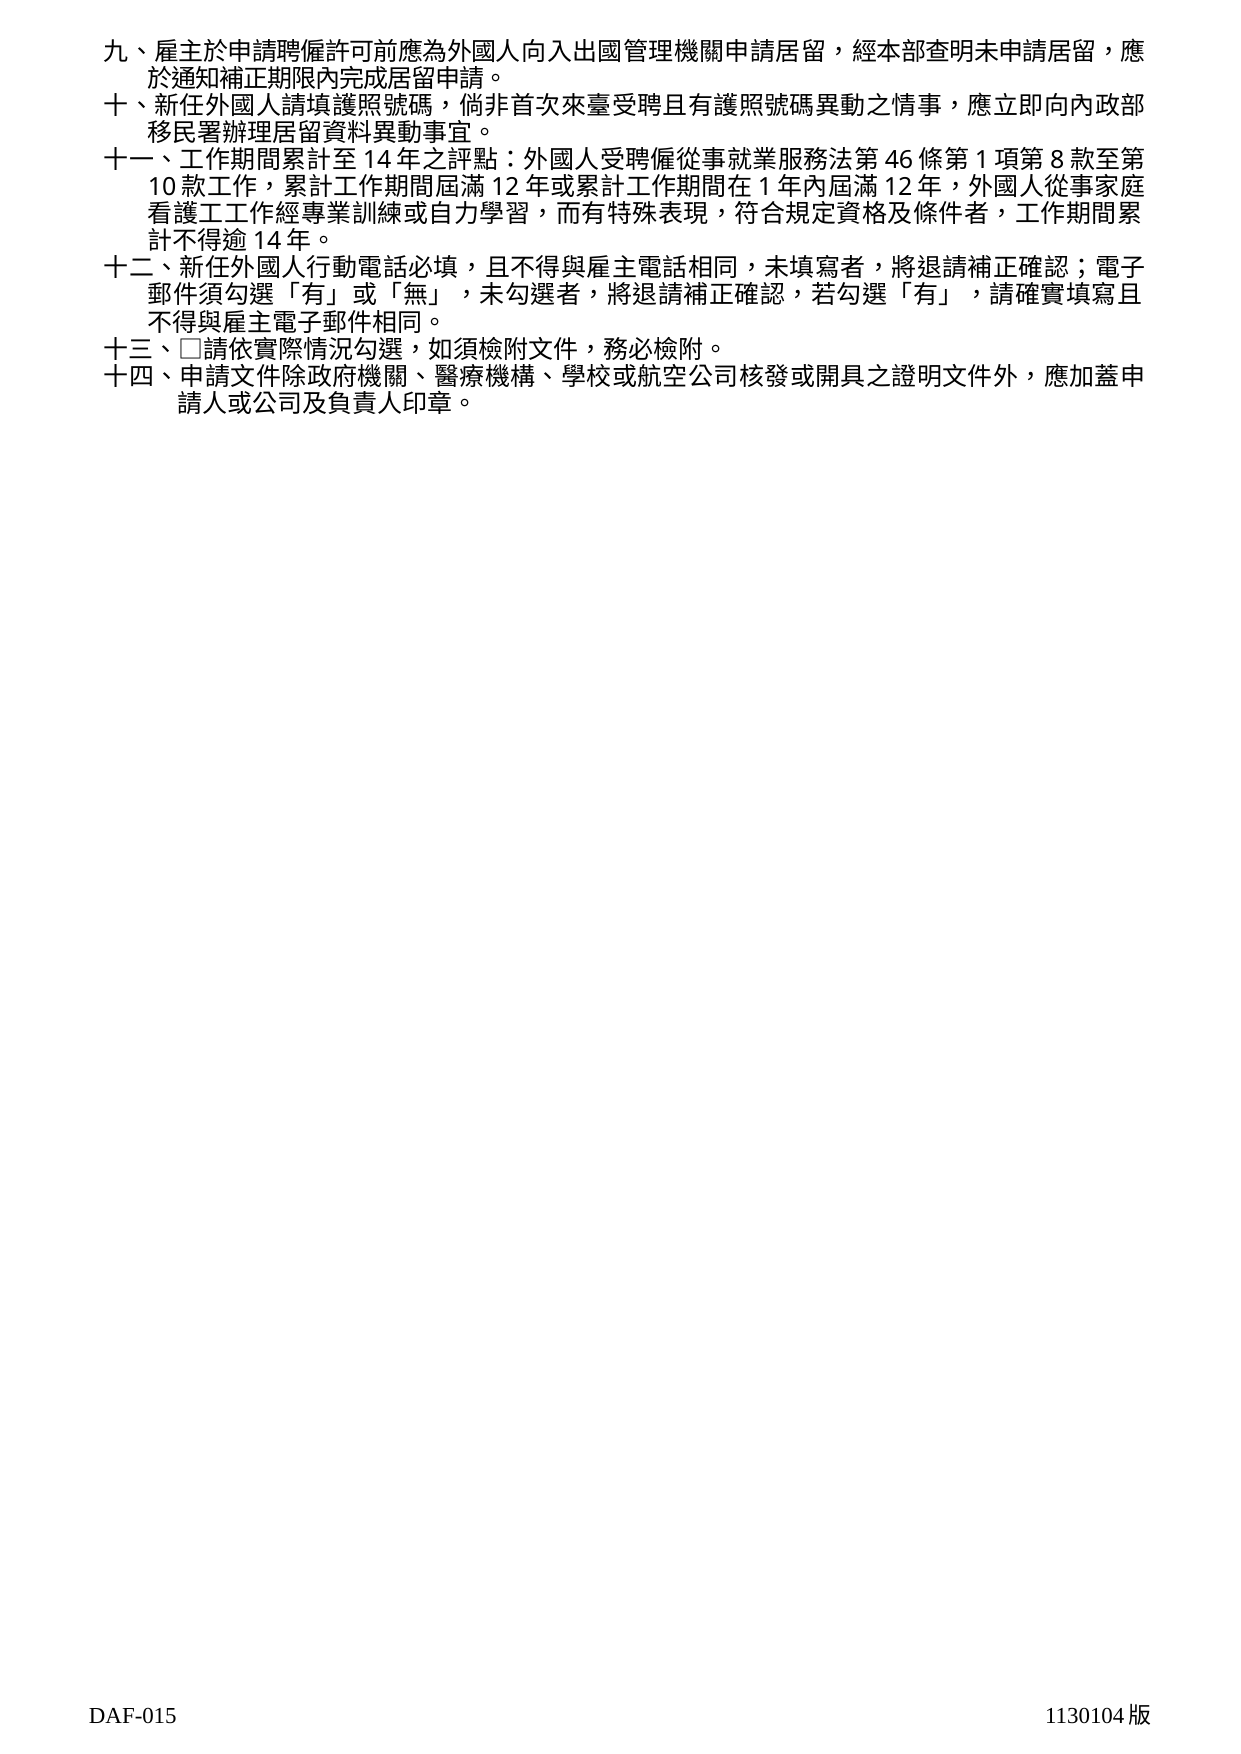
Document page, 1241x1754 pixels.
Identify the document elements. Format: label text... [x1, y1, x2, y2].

text 十二、新任外國人行動電話必填，且不得與雇主電話相同，未填寫者，將退請補正確認；電子郵件須勾選「有」或「無」，未勾選者，將退請補正確認，若勾選「有」，請確實填寫且不得與雇主電子郵件相同。 [103, 255, 1146, 336]
text 十三、□請依實際情況勾選，如須檢附文件，務必檢附。 [103, 336, 1146, 363]
text 十一、工作期間累計至14年之評點：外國人受聘僱從事就業服務法第46條第1項第8款至第10款工作，累計工作期間屆滿12年或累計工作期間在1年內屆滿12年，外國人從事家庭看護工工作經專業訓練或自力學習，而有特殊表現，符合規定資格及條件者，工作期間累計不得逾14年。 [103, 147, 1146, 255]
text 十四、申請文件除政府機關、醫療機構、學校或航空公司核發或開具之證明文件外，應加蓋申請人或公司及負責人印章。 [103, 363, 1146, 418]
text 十、新任外國人請填護照號碼，倘非首次來臺受聘且有護照號碼異動之情事，應立即向內政部移民署辦理居留資料異動事宜。 [103, 93, 1146, 147]
text 九、雇主於申請聘僱許可前應為外國人向入出國管理機關申請居留，經本部查明未申請居留，應於通知補正期限內完成居留申請。 [103, 38, 1146, 93]
